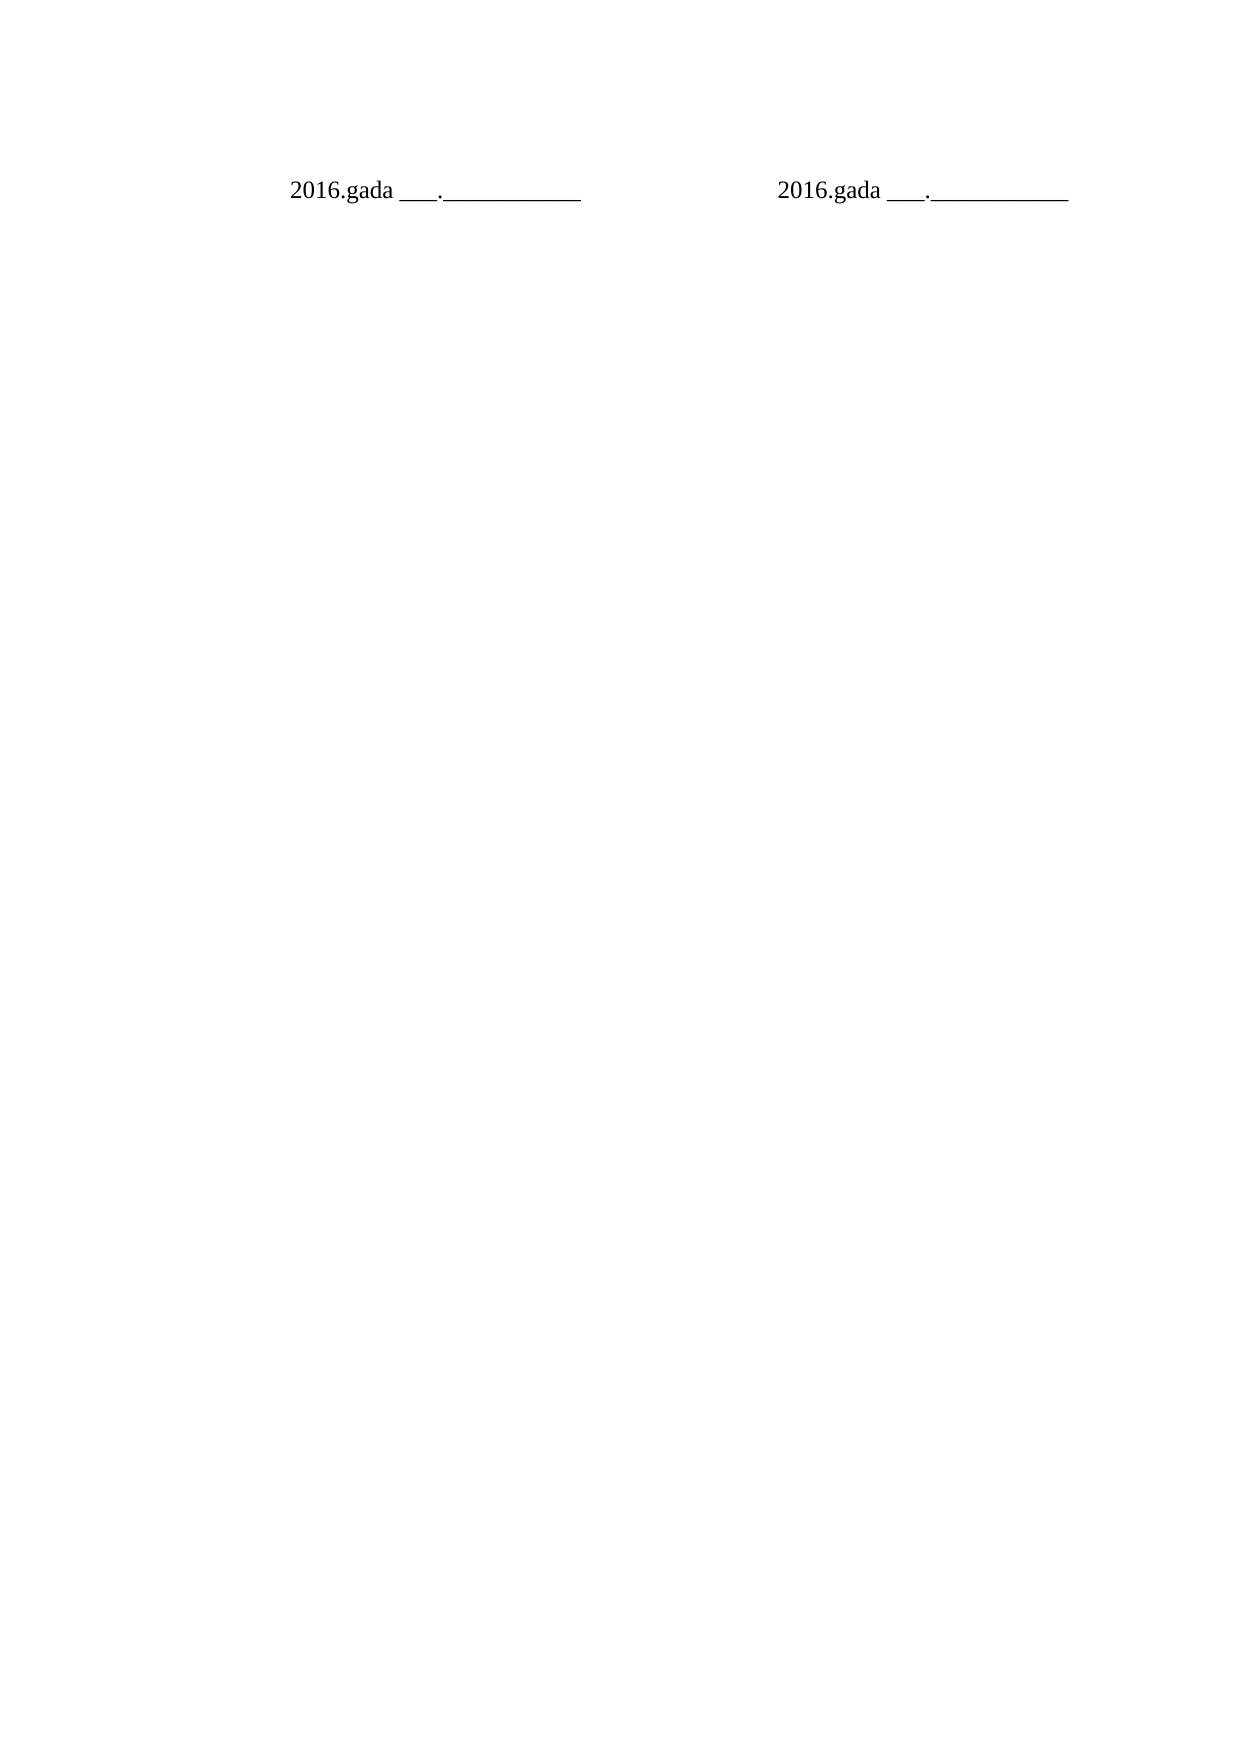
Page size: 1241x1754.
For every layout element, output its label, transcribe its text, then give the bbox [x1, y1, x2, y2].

text 2016.gada ___.___________ 2016.gada ___.___________ [177, 176, 1152, 204]
